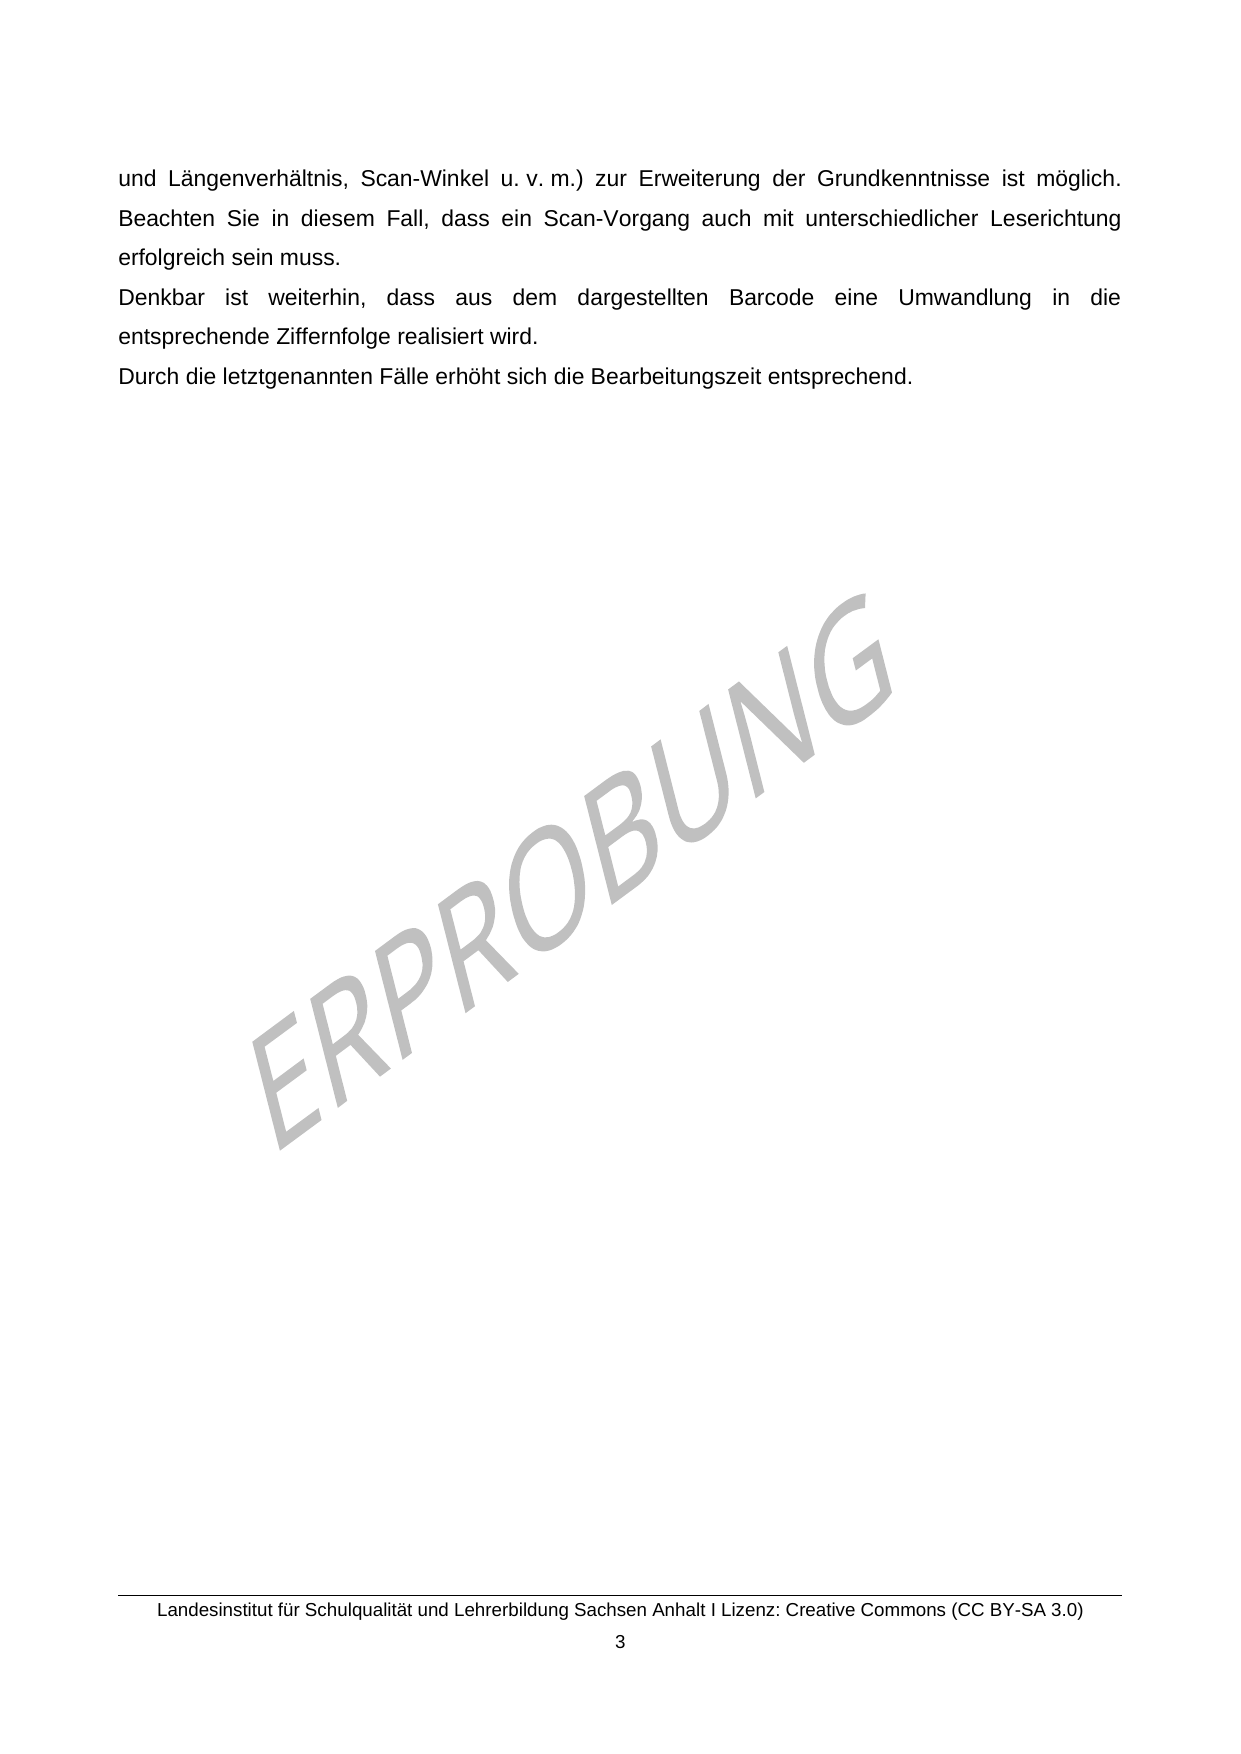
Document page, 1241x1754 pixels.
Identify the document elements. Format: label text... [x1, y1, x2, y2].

text Durch die letztgenannten Fälle erhöht sich die Bearbeitungszeit entsprechend. [118, 363, 1122, 389]
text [118, 165, 1122, 271]
text Denkbar ist weiterhin, dass aus dem dargestellten Barcode eine Umwandlung in die entsprechende Ziffernfolge realisiert wird. [118, 284, 1122, 350]
